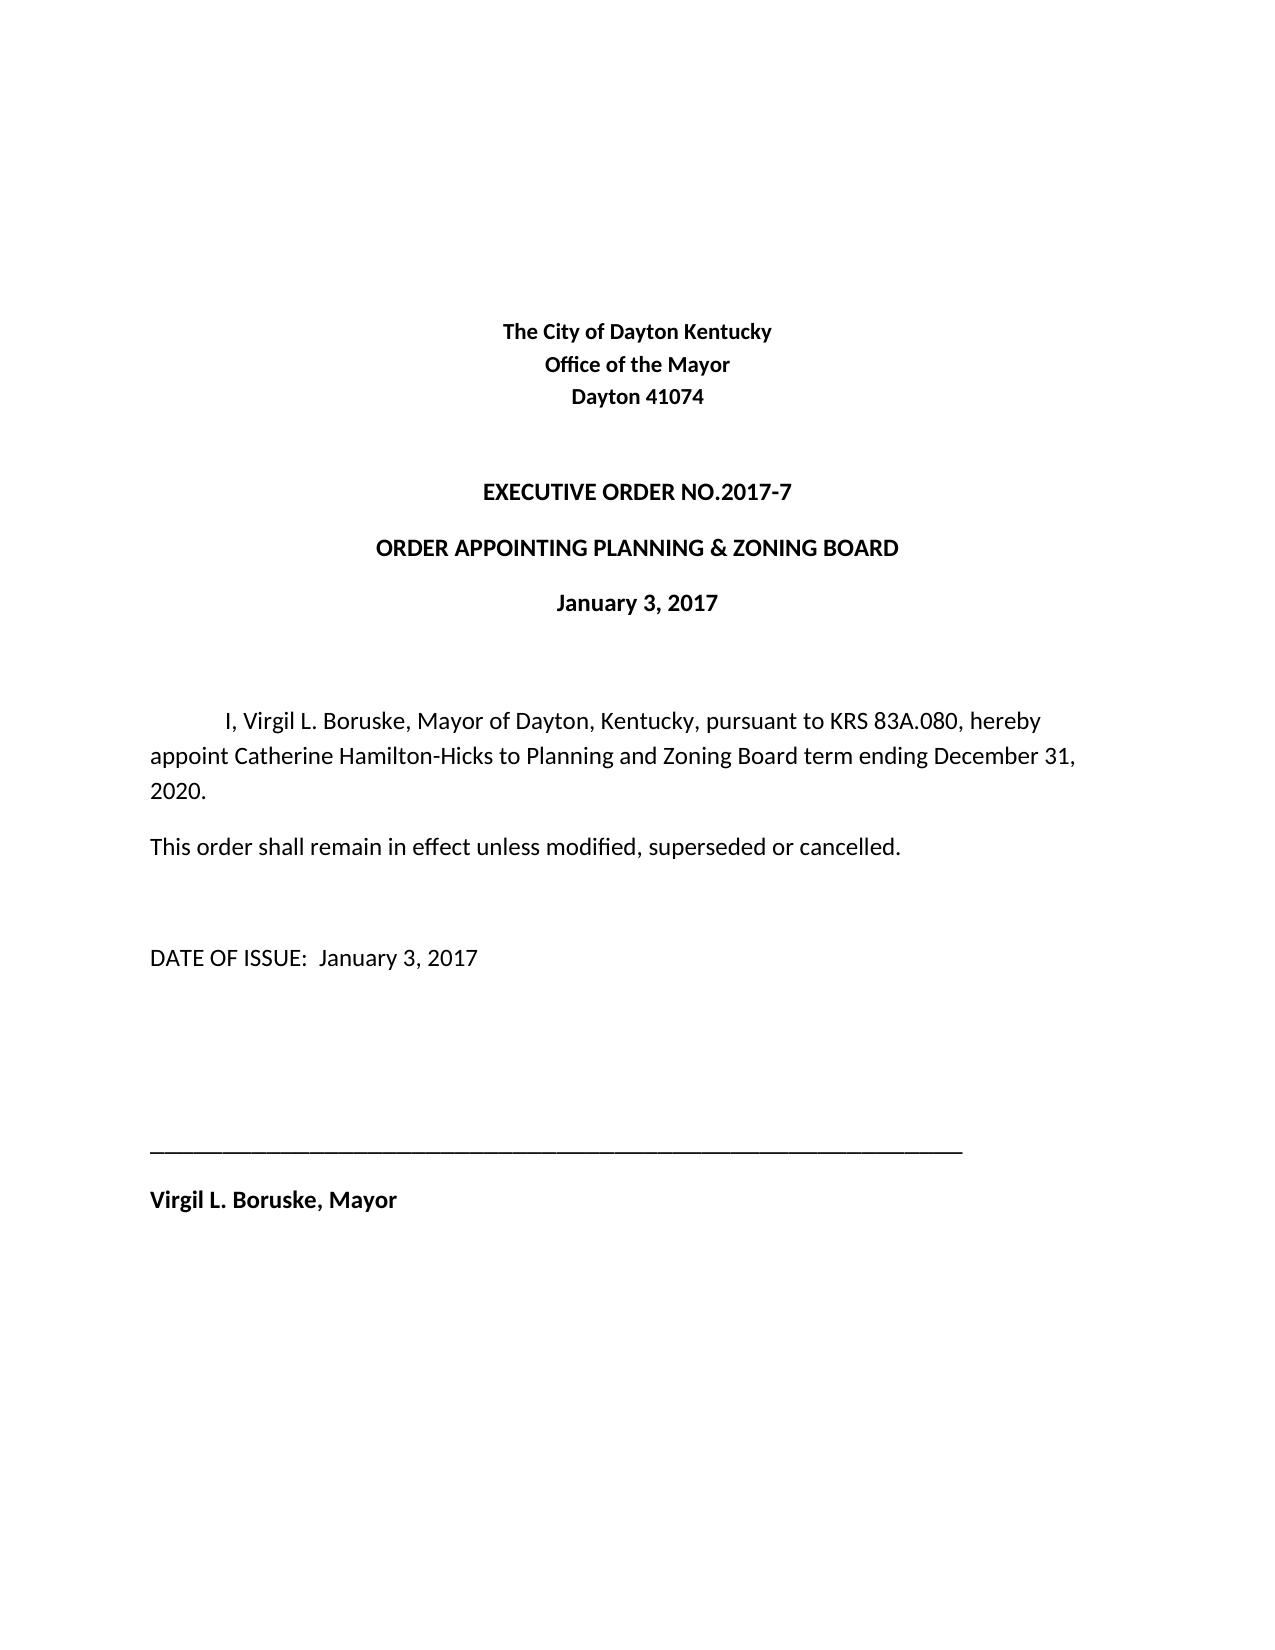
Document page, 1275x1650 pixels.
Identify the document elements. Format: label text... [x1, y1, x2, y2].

text Virgil L. Boruske, Mayor [150, 1184, 1125, 1214]
text Office of the Mayor [150, 350, 1125, 378]
text January 3, 2017 [150, 587, 1125, 618]
text ORDER APPOINTING PLANNING & ZONING BOARD [150, 532, 1125, 562]
text The City of Dayton Kentucky [150, 317, 1125, 346]
text This order shall remain in effect unless modified, superseded or cancelled. [150, 831, 1125, 861]
text I, Virgil L. Boruske, Mayor of Dayton, Kentucky, pursuant to KRS 83A.080, hereby appoint Catherine Hamilton-Hicks to Planning and Zoning Board term ending December 31, 2020. [150, 705, 1125, 806]
text EXECUTIVE ORDER NO.2017-7 [150, 476, 1125, 506]
text DATE OF ISSUE: January 3, 2017 [150, 943, 1125, 973]
text ________________________________________________________ [150, 1122, 1125, 1158]
text Dayton 41074 [150, 382, 1125, 410]
